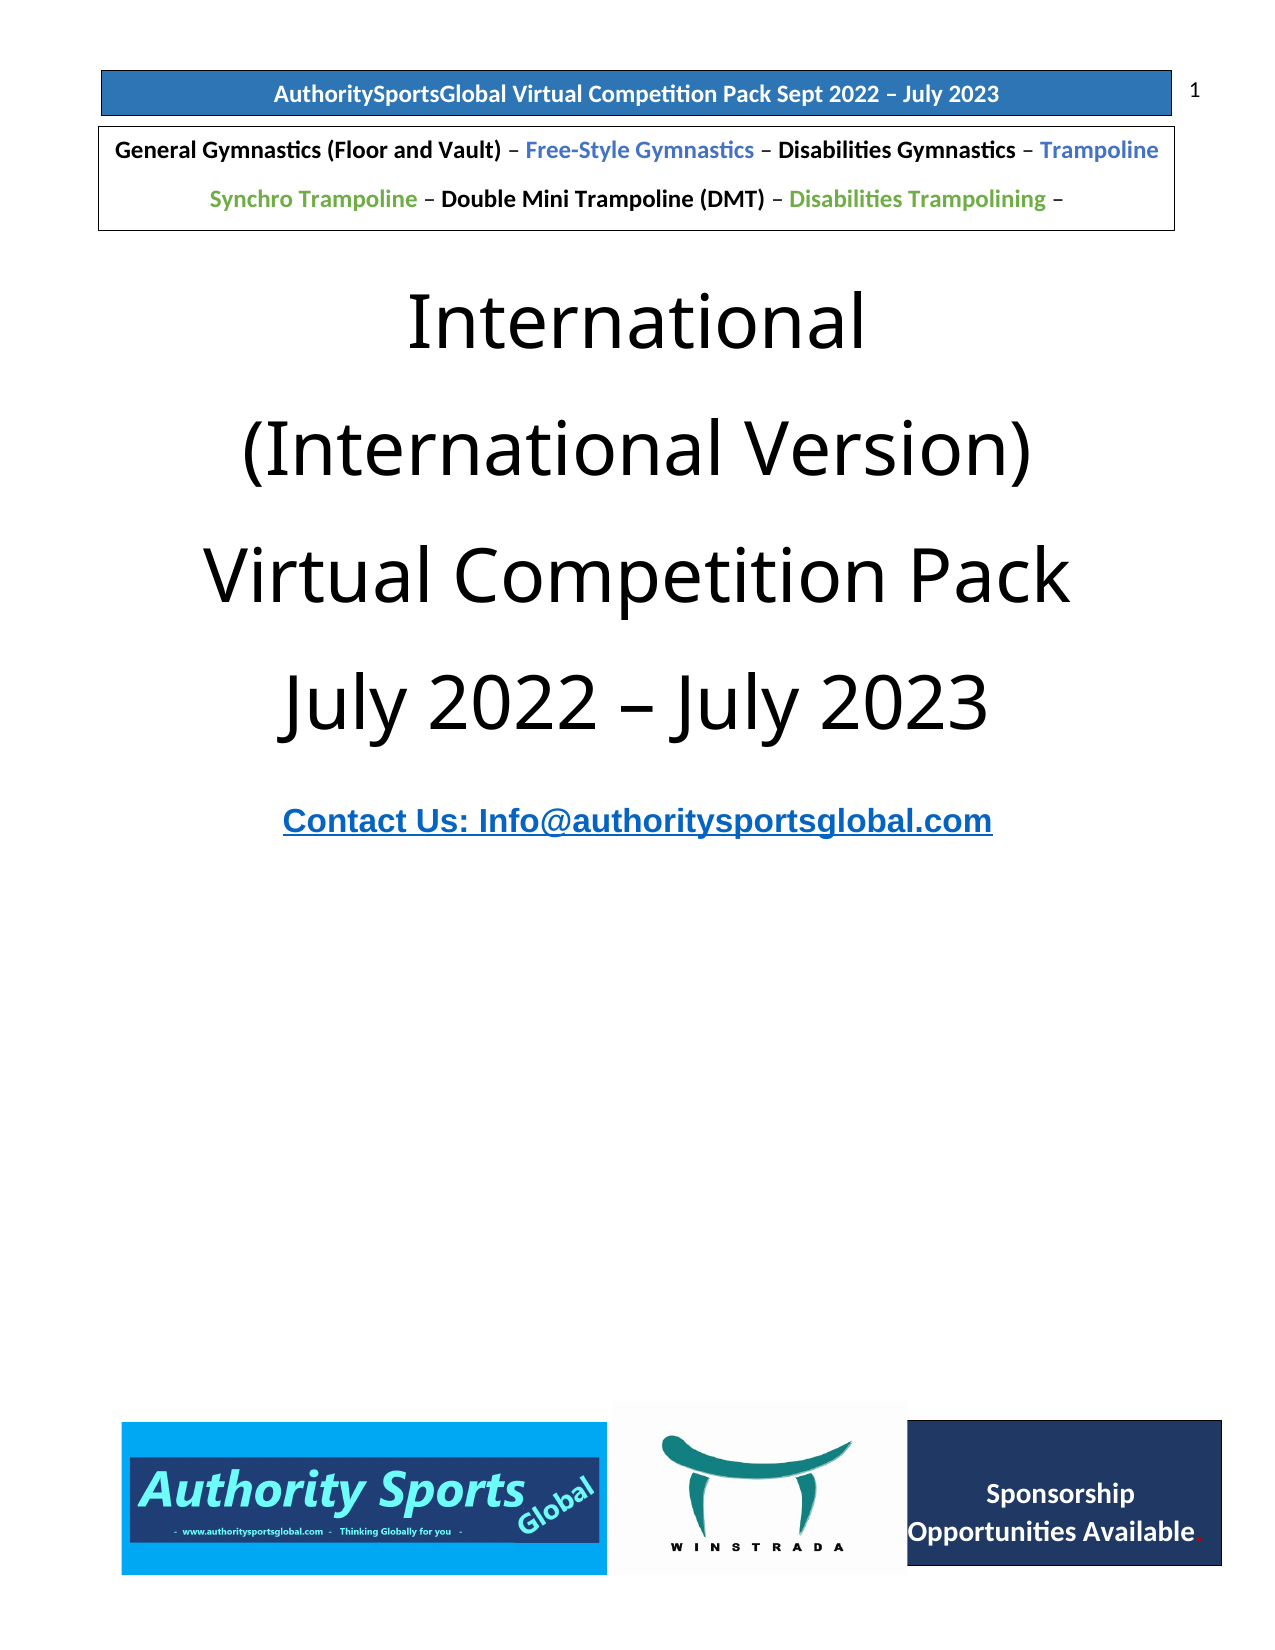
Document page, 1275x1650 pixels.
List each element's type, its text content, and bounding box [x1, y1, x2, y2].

text International [75, 268, 1200, 371]
picture [612, 1401, 908, 1575]
text July 2022 – July 2023 [75, 649, 1200, 752]
text Contact Us: Info@authoritysportsglobal.com [75, 776, 1200, 839]
picture [131, 1458, 599, 1542]
text Virtual Competition Pack [75, 522, 1200, 624]
text (International Version) [75, 395, 1200, 498]
